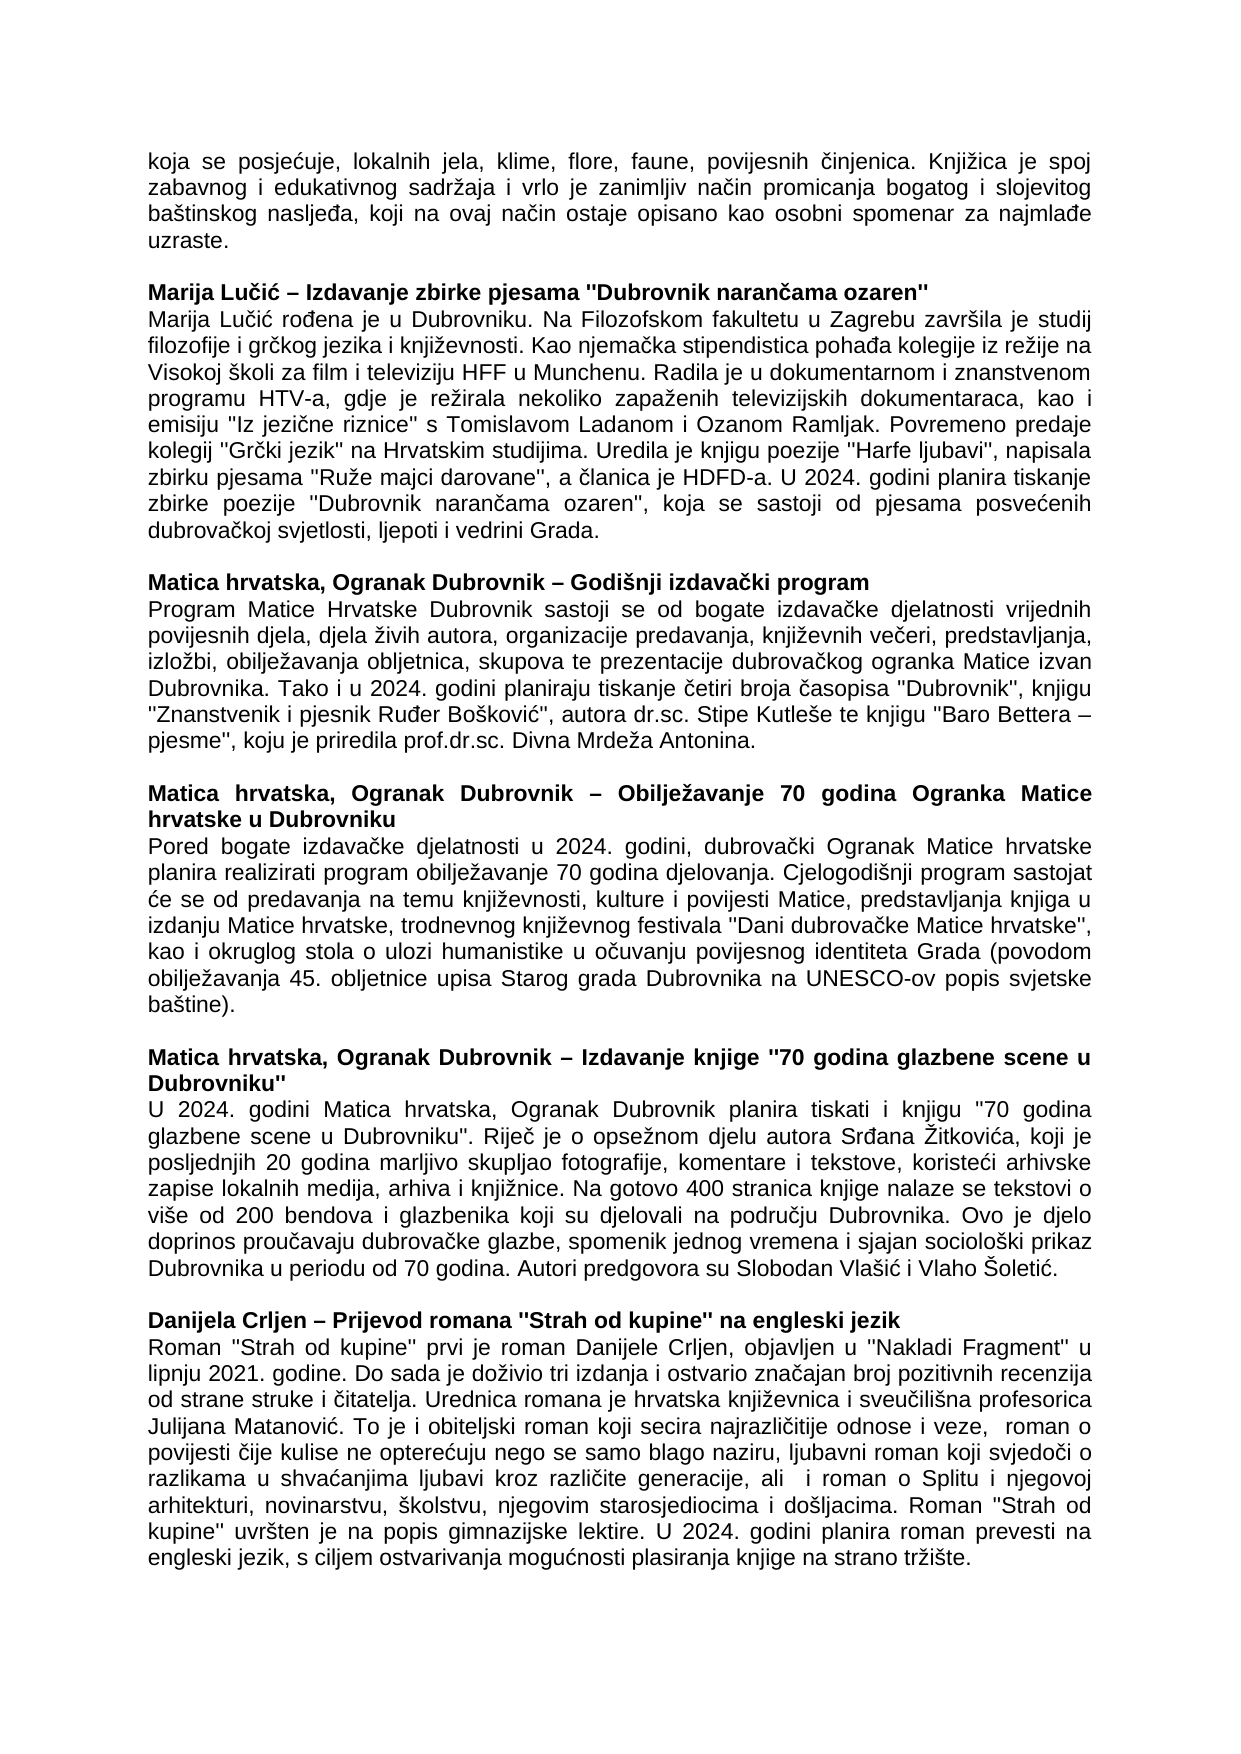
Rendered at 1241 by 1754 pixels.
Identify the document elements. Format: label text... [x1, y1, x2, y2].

text Program Matice Hrvatske Dubrovnik sastoji se od bogate izdavačke djelatnosti vrijednih povijesnih djela, djela živih autora, organizacije predavanja, književnih večeri, predstavljanja, izložbi, obilježavanja obljetnica, skupova te prezentacije dubrovačkog ogranka Matice izvan Dubrovnika. Tako i u 2024. godini planiraju tiskanje četiri broja časopisa ''Dubrovnik'', knjigu ''Znanstvenik i pjesnik Ruđer Bošković'', autora dr.sc. Stipe Kutleše te knjigu ''Baro Bettera – pjesme'', koju je priredila prof.dr.sc. Divna Mrdeža Antonina. [148, 596, 1093, 754]
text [148, 148, 1093, 253]
text Matica hrvatska, Ogranak Dubrovnik – Izdavanje knjige ''70 godina glazbene scene u Dubrovniku'' [148, 1044, 1093, 1096]
text Pored bogate izdavačke djelatnosti u 2024. godini, dubrovački Ogranak Matice hrvatske planira realizirati program obilježavanje 70 godina djelovanja. Cjelogodišnji program sastojat će se od predavanja na temu književnosti, kulture i povijesti Matice, predstavljanja knjiga u izdanju Matice hrvatske, trodnevnog književnog festivala ''Dani dubrovačke Matice hrvatske'', kao i okruglog stola o ulozi humanistike u očuvanju povijesnog identiteta Grada (povodom obilježavanja 45. obljetnice upisa Starog grada Dubrovnika na UNESCO-ov popis svjetske baštine). [148, 833, 1093, 1017]
text Matica hrvatska, Ogranak Dubrovnik – Obilježavanje 70 godina Ogranka Matice hrvatske u Dubrovniku [148, 780, 1093, 833]
text Roman ''Strah od kupine'' prvi je roman Danijele Crljen, objavljen u ''Nakladi Fragment'' u lipnju 2021. godine. Do sada je doživio tri izdanja i ostvario značajan broj pozitivnih recenzija od strane struke i čitatelja. Urednica romana je hrvatska književnica i sveučilišna profesorica Julijana Matanović. To je i obiteljski roman koji secira najrazličitije odnose i veze, roman o povijesti čije kulise ne opterećuju nego se samo blago naziru, ljubavni roman koji svjedoči o razlikama u shvaćanjima ljubavi kroz različite generacije, ali i roman o Splitu i njegovoj arhitekturi, novinarstvu, školstvu, njegovim starosjediocima i došljacima. Roman ''Strah od kupine'' uvršten je na popis gimnazijske lektire. U 2024. godini planira roman prevesti na engleski jezik, s ciljem ostvarivanja mogućnosti plasiranja knjige na strano tržište. [148, 1333, 1093, 1571]
text Marija Lučić – Izdavanje zbirke pjesama ''Dubrovnik narančama ozaren'' [148, 279, 1093, 306]
text Marija Lučić rođena je u Dubrovniku. Na Filozofskom fakultetu u Zagrebu završila je studij filozofije i grčkog jezika i književnosti. Kao njemačka stipendistica pohađa kolegije iz režije na Visokoj školi za film i televiziju HFF u Munchenu. Radila je u dokumentarnom i znanstvenom programu HTV-a, gdje je režirala nekoliko zapaženih televizijskih dokumentaraca, kao i emisiju ''Iz jezične riznice'' s Tomislavom Ladanom i Ozanom Ramljak. Povremeno predaje kolegij ''Grčki jezik'' na Hrvatskim studijima. Uredila je knjigu poezije ''Harfe ljubavi'', napisala zbirku pjesama ''Ruže majci darovane'', a članica je HDFD-a. U 2024. godini planira tiskanje zbirke poezije ''Dubrovnik narančama ozaren'', koja se sastoji od pjesama posvećenih dubrovačkoj svjetlosti, ljepoti i vedrini Grada. [148, 306, 1093, 543]
text Matica hrvatska, Ogranak Dubrovnik – Godišnji izdavački program [148, 569, 1093, 596]
text U 2024. godini Matica hrvatska, Ogranak Dubrovnik planira tiskati i knjigu ''70 godina glazbene scene u Dubrovniku''. Riječ je o opsežnom djelu autora Srđana Žitkovića, koji je posljednjih 20 godina marljivo skupljao fotografije, komentare i tekstove, koristeći arhivske zapise lokalnih medija, arhiva i knjižnice. Na gotovo 400 stranica knjige nalaze se tekstovi o više od 200 bendova i glazbenika koji su djelovali na području Dubrovnika. Ovo je djelo doprinos proučavaju dubrovačke glazbe, spomenik jednog vremena i sjajan sociološki prikaz Dubrovnika u periodu od 70 godina. Autori predgovora su Slobodan Vlašić i Vlaho Šoletić. [148, 1096, 1093, 1281]
text Danijela Crljen – Prijevod romana ''Strah od kupine'' na engleski jezik [148, 1307, 1093, 1333]
